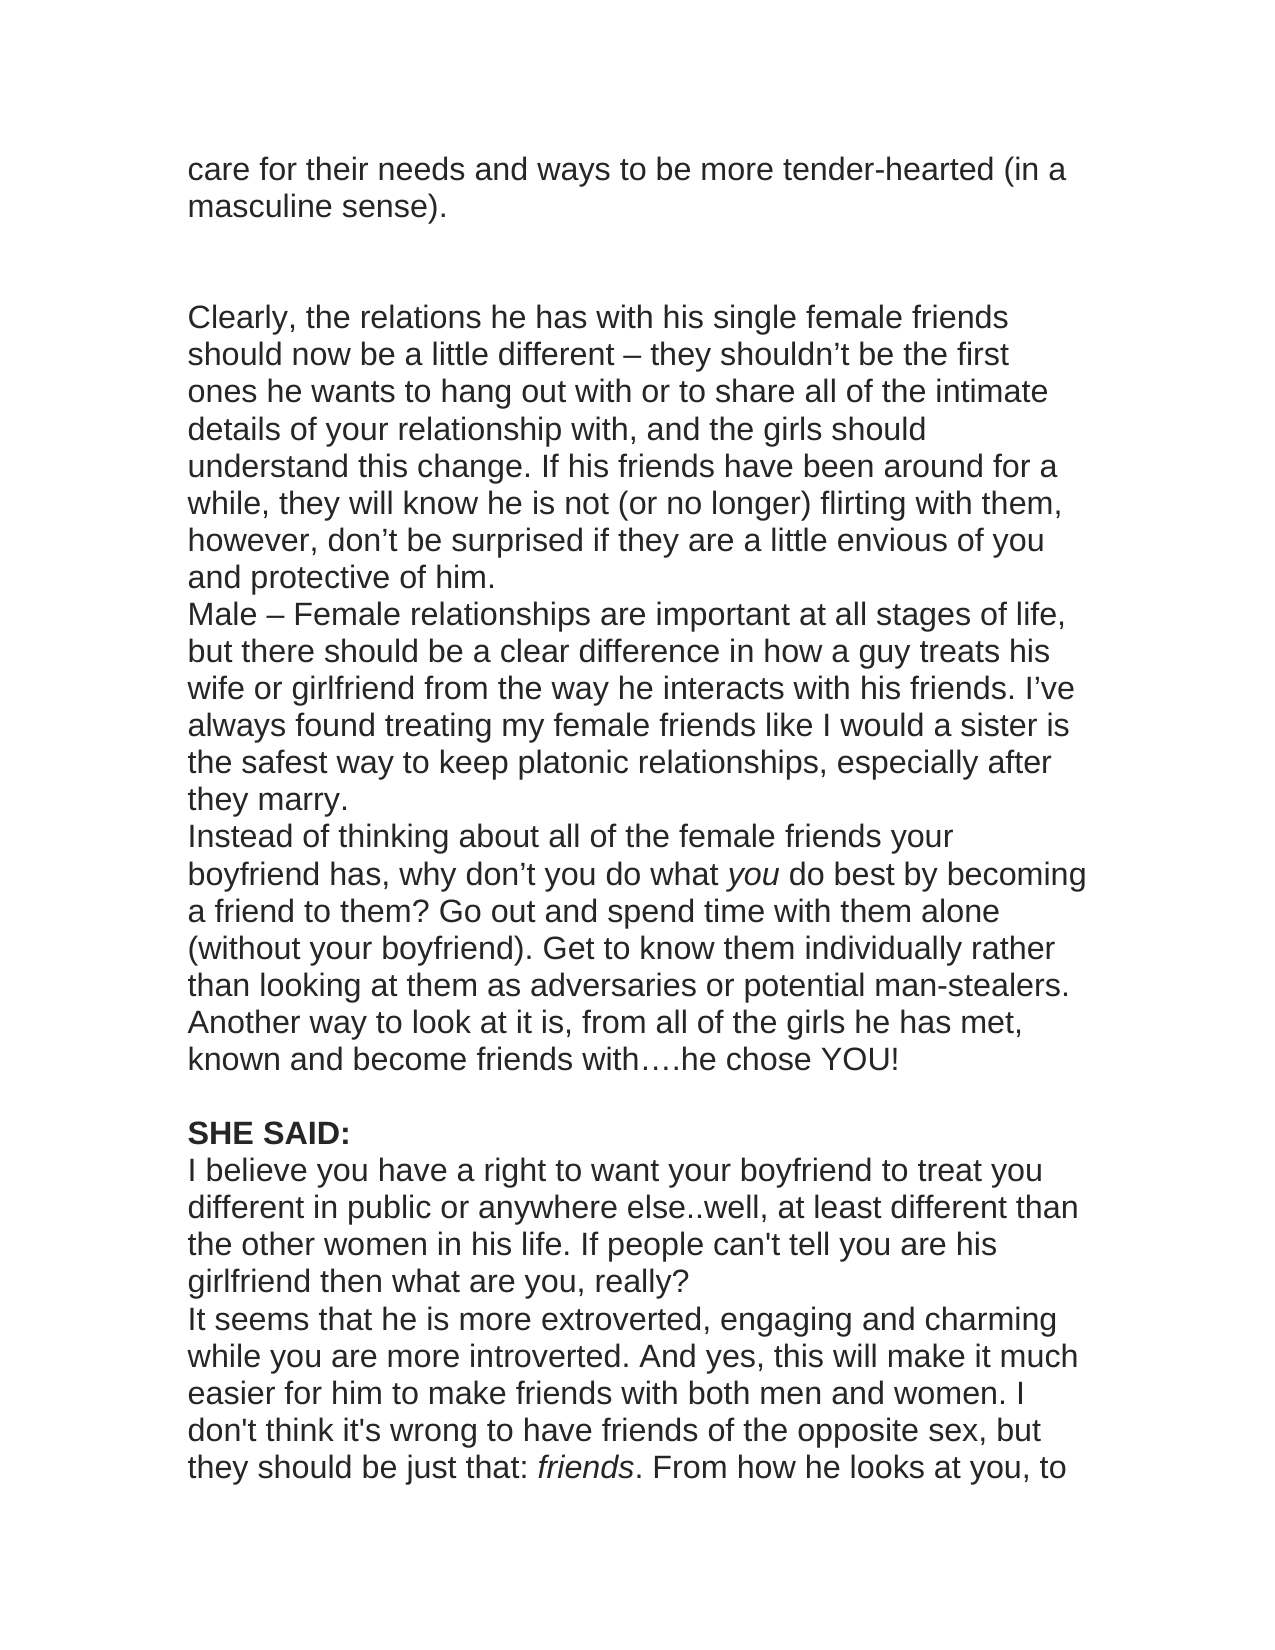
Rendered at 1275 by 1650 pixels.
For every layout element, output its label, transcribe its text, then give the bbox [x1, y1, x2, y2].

text Another way to look at it is, from all of the girls he has met, known and become friends with….he chose YOU! [187, 1003, 1087, 1077]
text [187, 150, 1087, 224]
text Male – Female relationships are important at all stages of life, but there should be a clear difference in how a guy treats his wife or girlfriend from the way he interacts with his friends. I’ve always found treating my female friends like I would a sister is the safest way to keep platonic relationships, especially after they marry. [187, 595, 1087, 817]
text Instead of thinking about all of the female friends your boyfriend has, why don’t you do what you do best by becoming a friend to them? Go out and spend time with them alone (without your boyfriend). Get to know them individually rather than looking at them as adversaries or potential man-stealers. [187, 817, 1087, 1003]
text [187, 1299, 1087, 1485]
text I believe you have a right to want your boyfriend to treat you different in public or anywhere else..well, at least different than the other women in his life. If people can't tell you are his girlfriend then what are you, really? [187, 1151, 1087, 1299]
text SHE SAID: [187, 1114, 1087, 1151]
text Clearly, the relations he has with his single female friends should now be a little different – they shouldn’t be the first ones he wants to hang out with or to share all of the intimate details of your relationship with, and the girls should understand this change. If his friends have been around for a while, they will know he is not (or no longer) flirting with them, however, don’t be surprised if they are a little envious of you and protective of him. [187, 298, 1087, 595]
